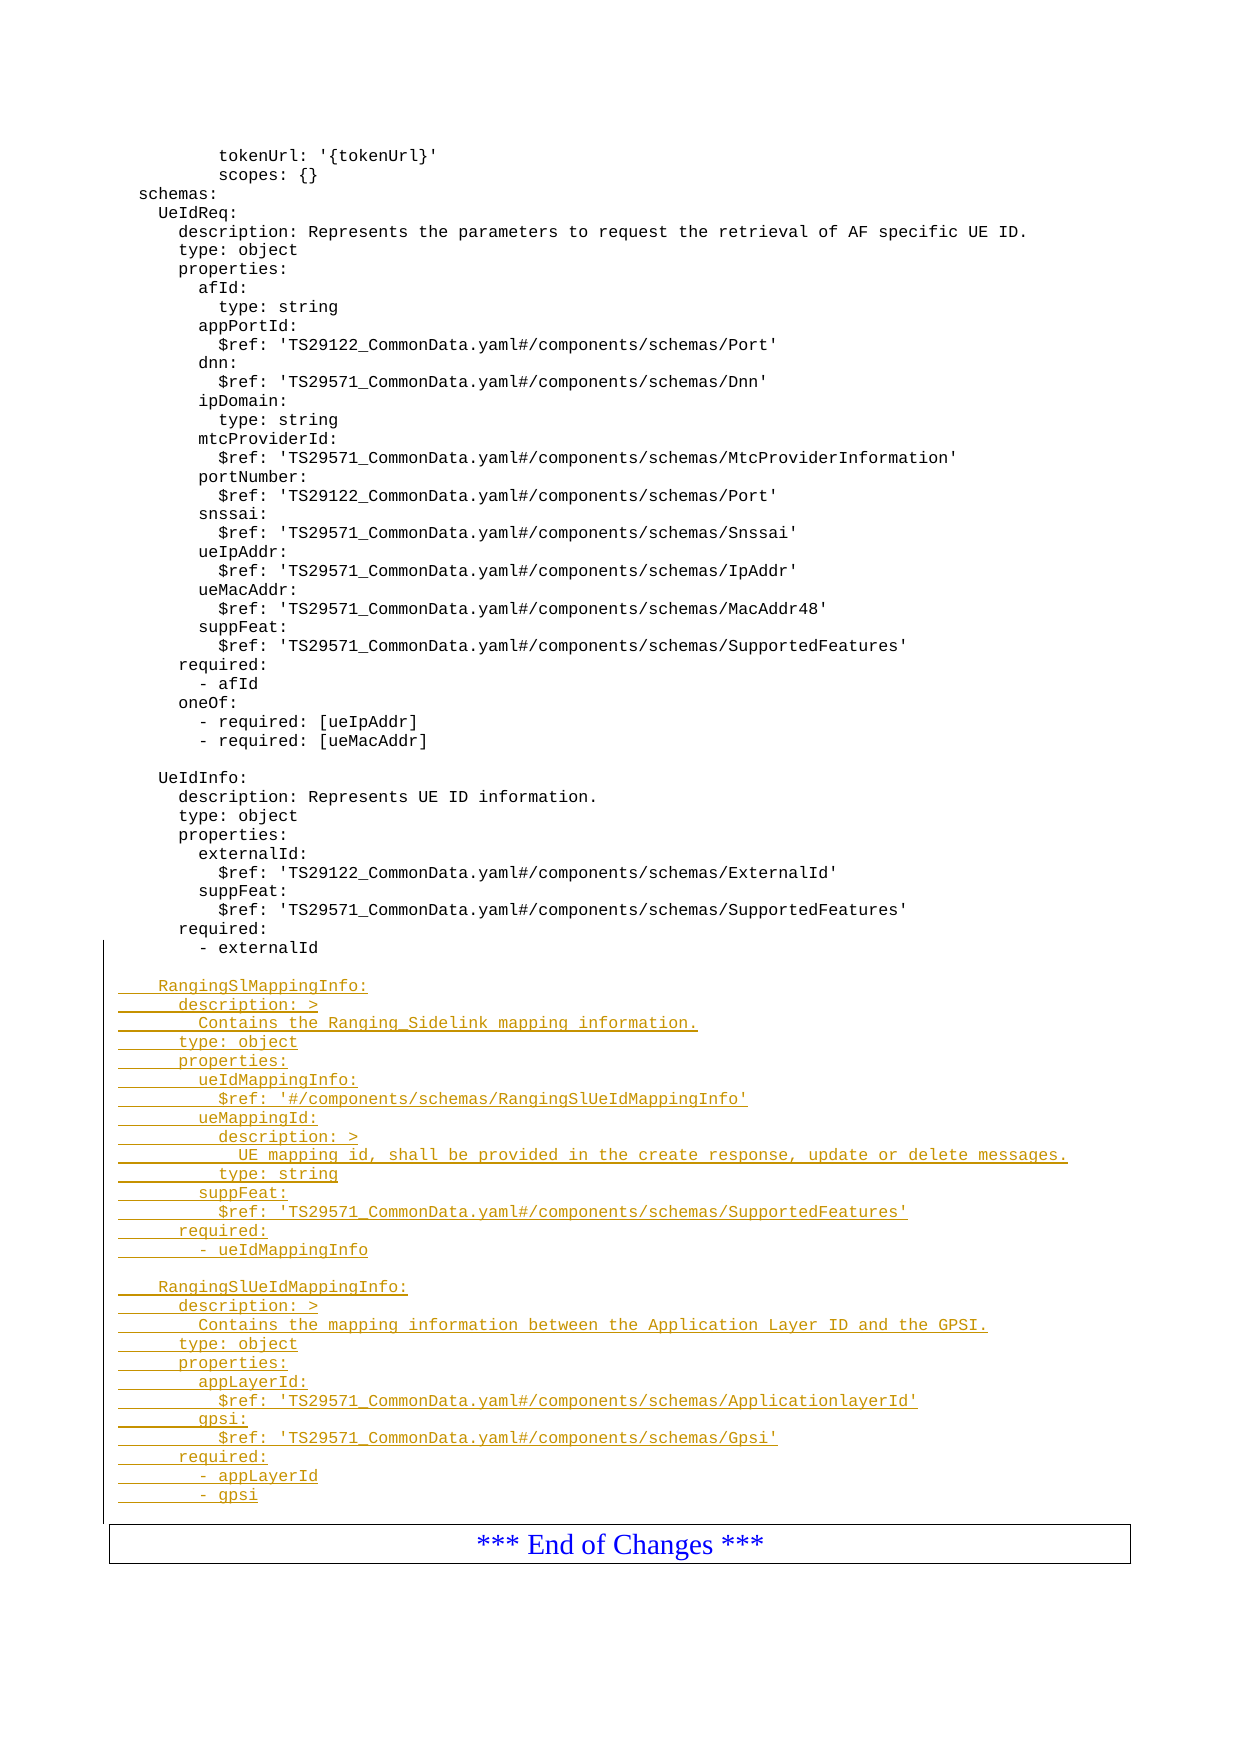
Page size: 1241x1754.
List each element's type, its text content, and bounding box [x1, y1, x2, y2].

text $ref: 'TS29571_CommonData.yaml#/components/schemas/IpAddr' [118, 562, 1122, 581]
text UeIdInfo: [118, 770, 1122, 789]
text type: object [118, 808, 1122, 826]
text - afId [118, 676, 1122, 694]
text snssai: [118, 506, 1122, 525]
text oneOf: [118, 694, 1122, 713]
text - externalId [118, 939, 1122, 958]
text $ref: 'TS29571_CommonData.yaml#/components/schemas/Dnn' [118, 374, 1122, 393]
text type: object [118, 242, 1122, 261]
text $ref: 'TS29571_CommonData.yaml#/components/schemas/Snssai' [118, 525, 1122, 544]
text $ref: 'TS29122_CommonData.yaml#/components/schemas/Port' [118, 487, 1122, 506]
text afId: [118, 280, 1122, 298]
text required: [118, 921, 1122, 939]
text type: string [118, 298, 1122, 317]
text ueMacAddr: [118, 581, 1122, 600]
text properties: [118, 826, 1122, 845]
text $ref: 'TS29122_CommonData.yaml#/components/schemas/Port' [118, 336, 1122, 355]
text tokenUrl: '{tokenUrl}' [118, 148, 1122, 167]
text type: string [118, 412, 1122, 431]
text ueIpAddr: [118, 544, 1122, 562]
text $ref: 'TS29571_CommonData.yaml#/components/schemas/SupportedFeatures' [118, 902, 1122, 921]
text properties: [118, 261, 1122, 280]
text UeIdReq: [118, 204, 1122, 223]
text - required: [ueIpAddr] [118, 713, 1122, 732]
text schemas: [118, 185, 1122, 204]
text externalId: [118, 845, 1122, 864]
text dnn: [118, 355, 1122, 374]
text description: Represents the parameters to request the retrieval of AF specific UE ID. [118, 223, 1122, 242]
text portNumber: [118, 468, 1122, 487]
text description: Represents UE ID information. [118, 789, 1122, 808]
text $ref: 'TS29571_CommonData.yaml#/components/schemas/MacAddr48' [118, 600, 1122, 619]
text scopes: {} [118, 167, 1122, 185]
text appPortId: [118, 317, 1122, 336]
text mtcProviderId: [118, 431, 1122, 449]
text $ref: 'TS29122_CommonData.yaml#/components/schemas/ExternalId' [118, 864, 1122, 883]
text $ref: 'TS29571_CommonData.yaml#/components/schemas/SupportedFeatures' [118, 638, 1122, 657]
text $ref: 'TS29571_CommonData.yaml#/components/schemas/MtcProviderInformation' [118, 449, 1122, 468]
text suppFeat: [118, 619, 1122, 638]
text ipDomain: [118, 393, 1122, 412]
text suppFeat: [118, 883, 1122, 902]
text - required: [ueMacAddr] [118, 732, 1122, 751]
text *** End of Changes *** [110, 1525, 1130, 1563]
text required: [118, 657, 1122, 676]
